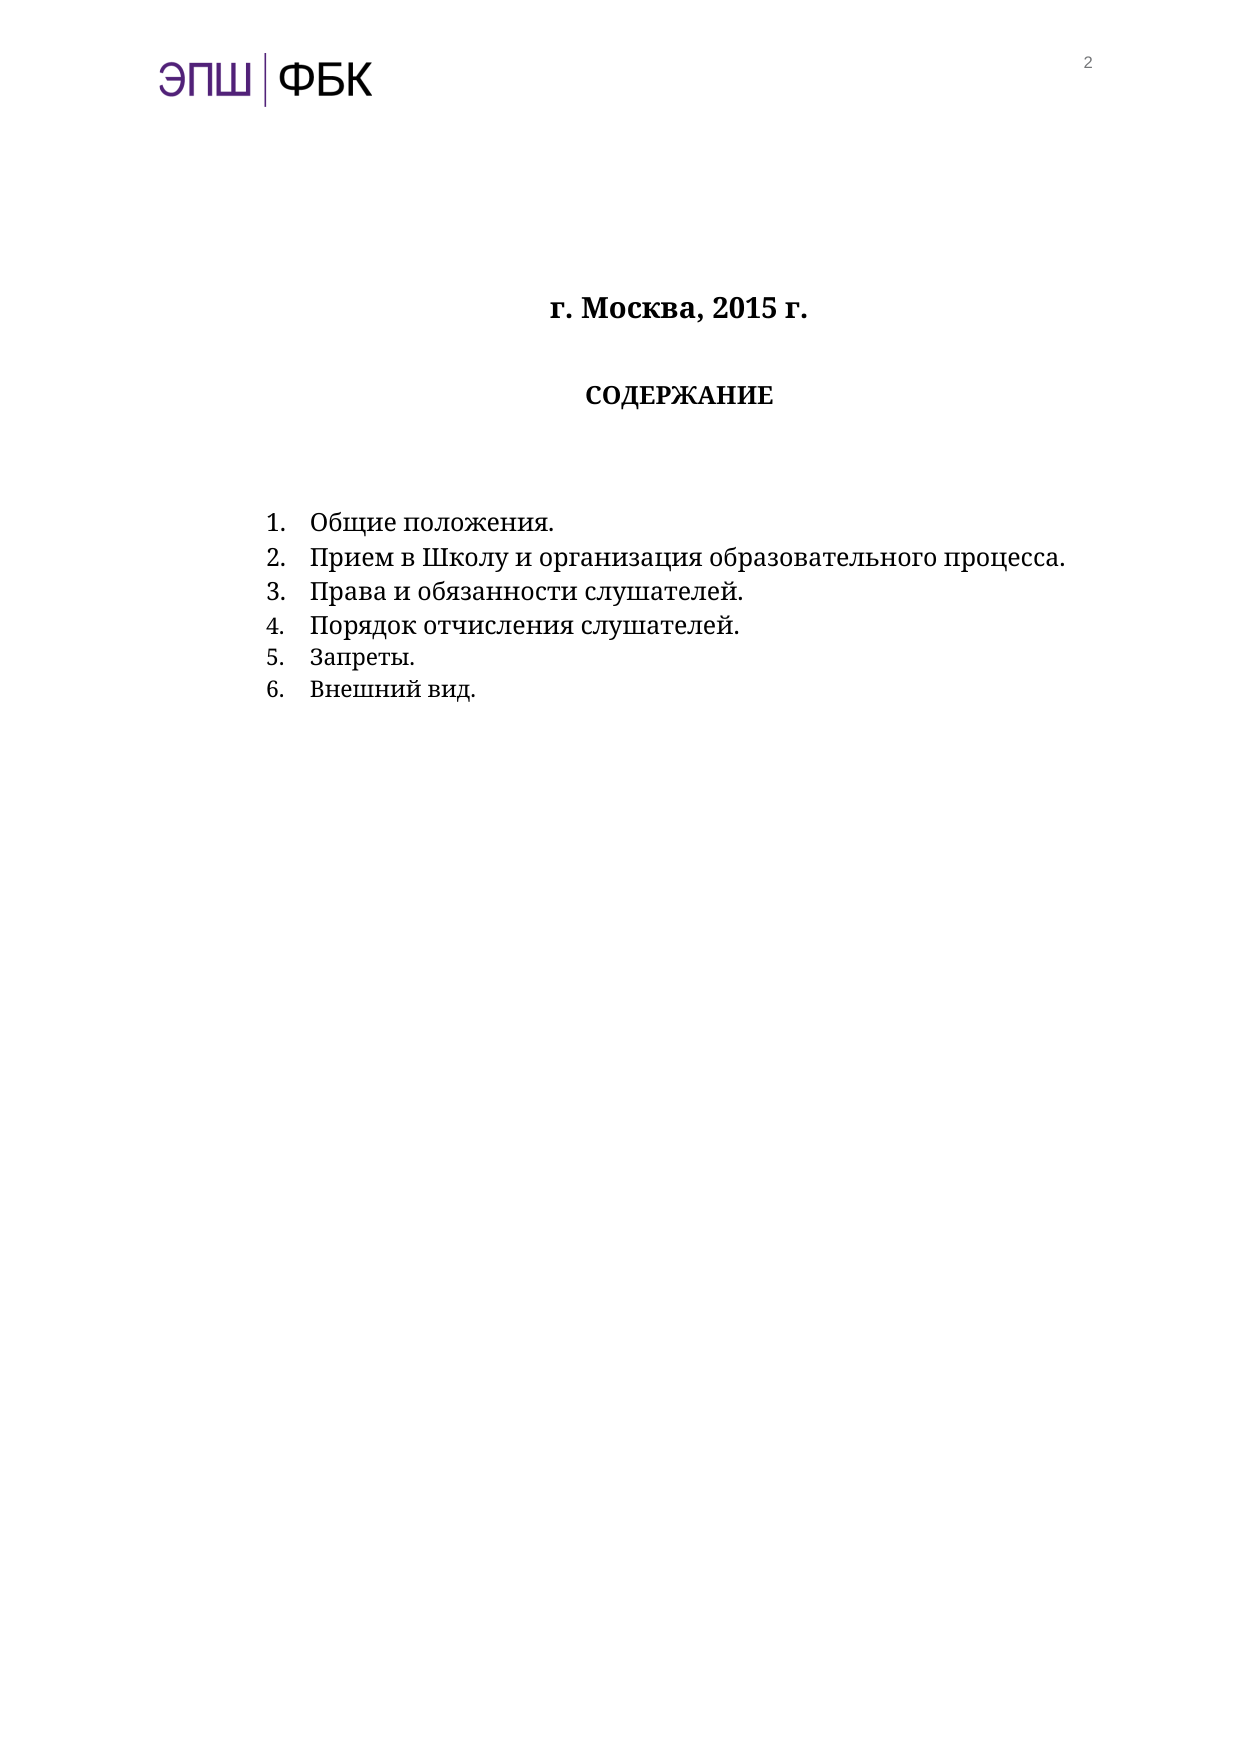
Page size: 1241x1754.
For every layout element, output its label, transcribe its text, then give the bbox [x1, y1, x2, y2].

list Внешний вид. [266, 673, 1092, 704]
list Прием в Школу и организация образовательного процесса. [266, 539, 1092, 573]
list Права и обязанности слушателей. [266, 573, 1092, 607]
list Порядок отчисления слушателей. [266, 607, 1092, 641]
text Содержание [266, 377, 1092, 411]
text г. Москва, 2015 г. [266, 287, 1092, 327]
picture [159, 53, 372, 107]
list Запреты. [266, 641, 1092, 673]
list Общие положения. [266, 505, 1092, 539]
